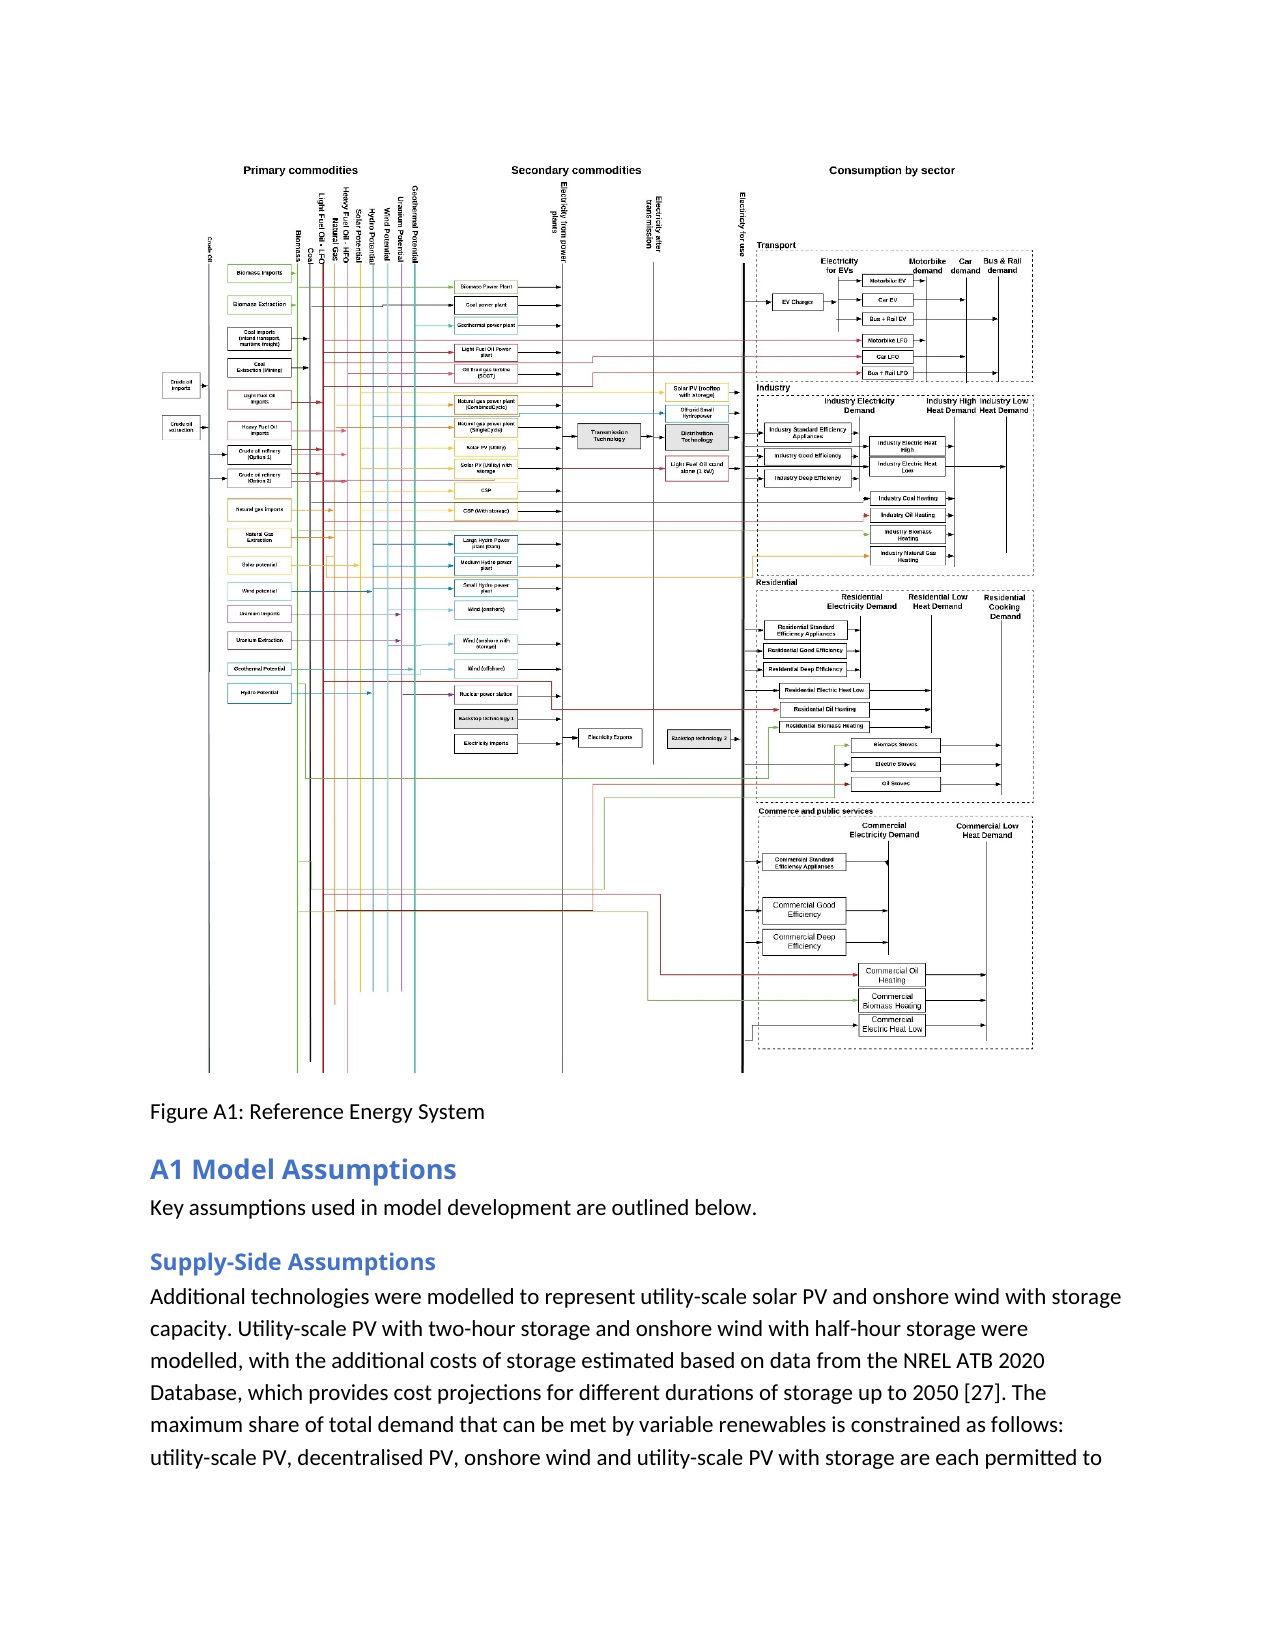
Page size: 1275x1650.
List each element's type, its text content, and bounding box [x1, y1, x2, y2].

text Figure A1: Reference Energy System [150, 1097, 1125, 1125]
text Key assumptions used in model development are outlined below. [150, 1193, 1125, 1221]
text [150, 1282, 1125, 1471]
subtitle Supply-Side Assumptions [150, 1246, 1125, 1277]
subtitle A1 Model Assumptions [150, 1150, 1125, 1187]
picture [150, 150, 1050, 1073]
